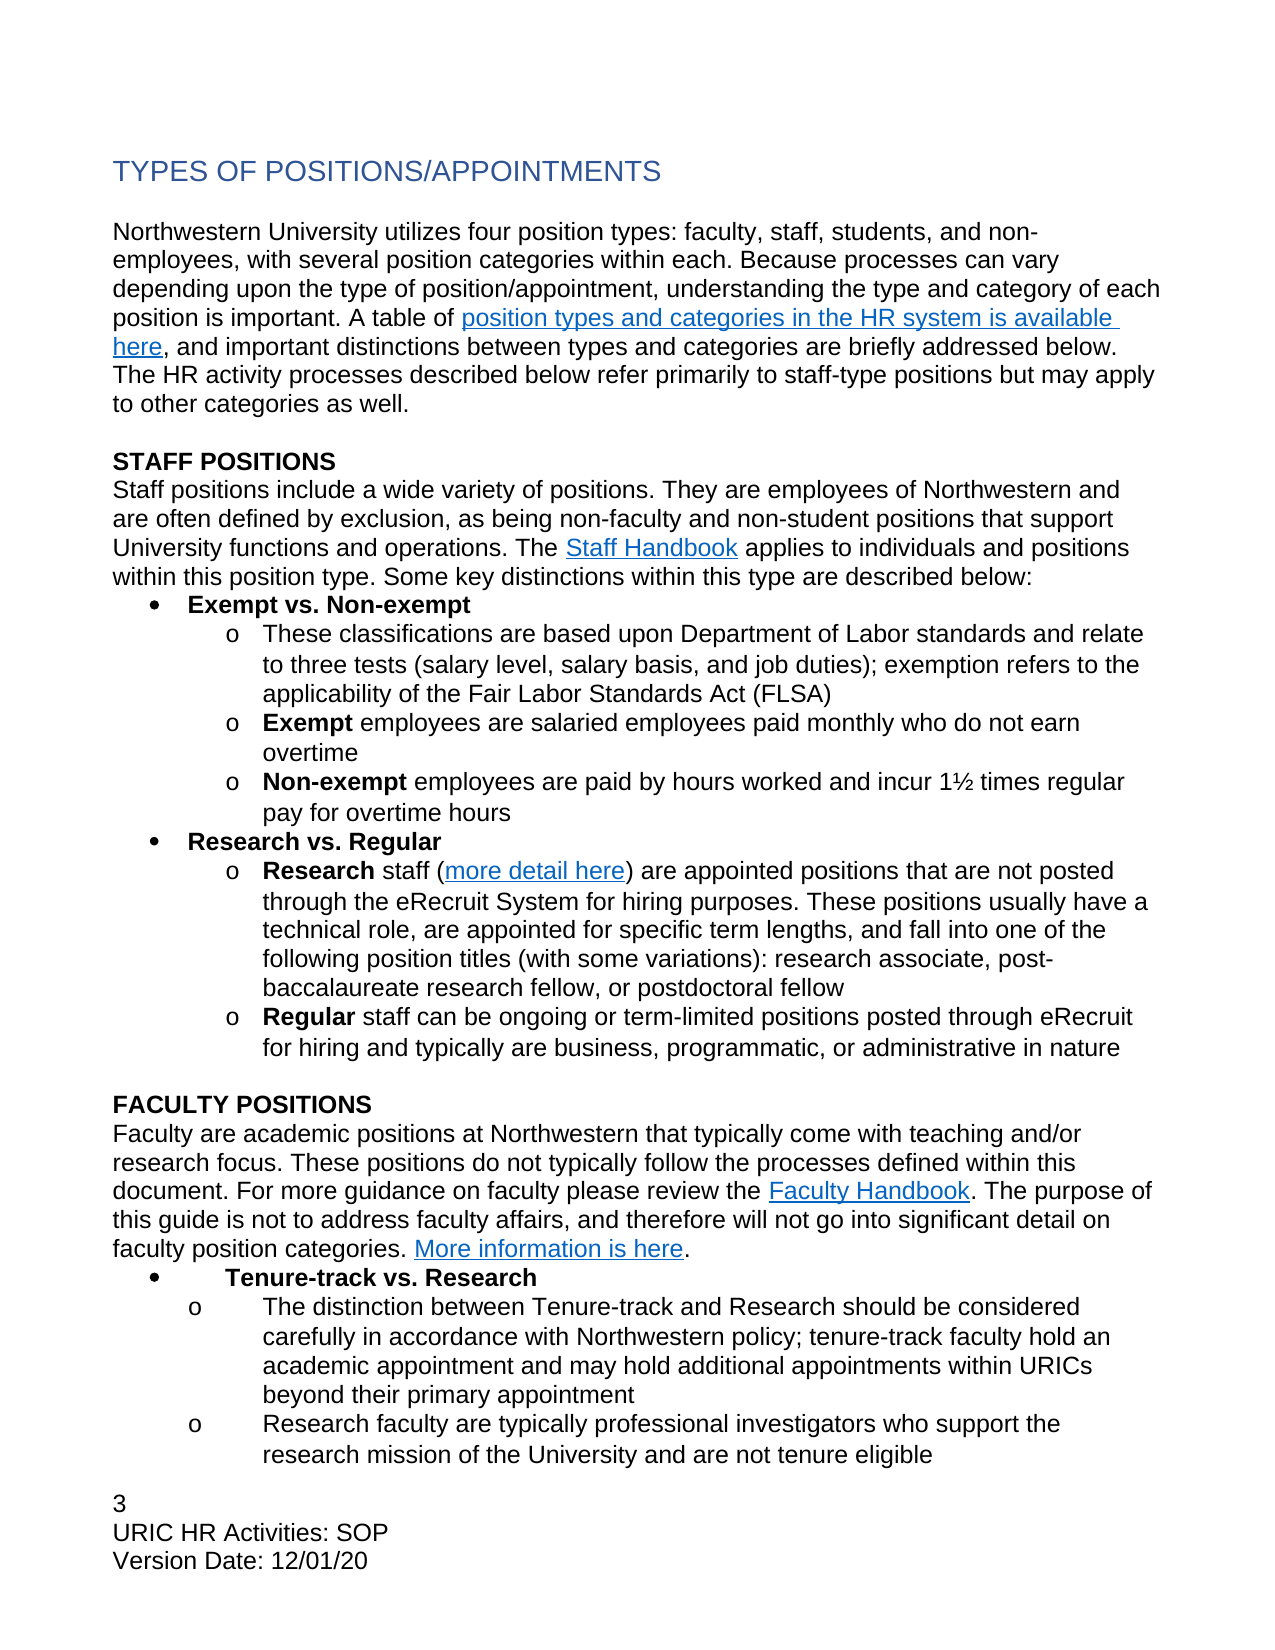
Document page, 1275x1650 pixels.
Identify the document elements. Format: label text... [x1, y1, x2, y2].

text STAFF POSITIONS [112, 446, 1162, 475]
text Northwestern University utilizes four position types: faculty, staff, students, and non-employees, with several position categories within each. Because processes can vary depending upon the type of position/appointment, understanding the type and category of each position is important. A table of position types and categories in the HR system is available here, and important distinctions between types and categories are briefly addressed below. The HR activity processes described below refer primarily to staff-type positions but may apply to other categories as well. [112, 216, 1162, 418]
list Regular staff can be ongoing or term-limited positions posted through eRecruit for hiring and typically are business, programmatic, or administrative in nature [225, 1002, 1162, 1061]
list These classifications are based upon Department of Labor standards and relate to three tests (salary level, salary basis, and job duties); exemption refers to the applicability of the Fair Labor Standards Act (FLSA) [225, 619, 1162, 707]
list Non-exempt employees are paid by hours worked and incur 1½ times regular pay for overtime hours [225, 767, 1162, 827]
list Exempt employees are salaried employees paid monthly who do not earn overtime [225, 707, 1162, 767]
list Research staff (more detail here) are appointed positions that are not posted through the eRecruit System for hiring purposes. These positions usually have a technical role, are appointed for specific term lengths, and fall into one of the following position titles (with some variations): research associate, post-baccalaureate research fellow, or postdoctoral fellow [225, 856, 1162, 1002]
subtitle TYPES OF POSITIONS/APPOINTMENTS [112, 154, 1162, 188]
list Research vs. Regular [150, 827, 1162, 856]
text FACULTY POSITIONS [112, 1090, 1162, 1119]
list The distinction between Tenure-track and Research should be considered carefully in accordance with Northwestern policy; tenure-track faculty hold an academic appointment and may hold additional appointments within URICs beyond their primary appointment [187, 1291, 1162, 1409]
text Faculty are academic positions at Northwestern that typically come with teaching and/or research focus. These positions do not typically follow the processes defined within this document. For more guidance on faculty please review the Faculty Handbook. The purpose of this guide is not to address faculty affairs, and therefore will not go into significant detail on faculty position categories. More information is here. [112, 1119, 1162, 1263]
list Exempt vs. Non-exempt [150, 590, 1162, 619]
text Staff positions include a wide variety of positions. They are employees of Northwestern and are often defined by exclusion, as being non-faculty and non-student positions that support University functions and operations. The Staff Handbook applies to individuals and positions within this position type. Some key distinctions within this type are described below: [112, 475, 1162, 590]
list Research faculty are typically professional investigators who support the research mission of the University and are not tenure eligible [187, 1409, 1162, 1468]
list Tenure-track vs. Research [150, 1263, 1162, 1291]
